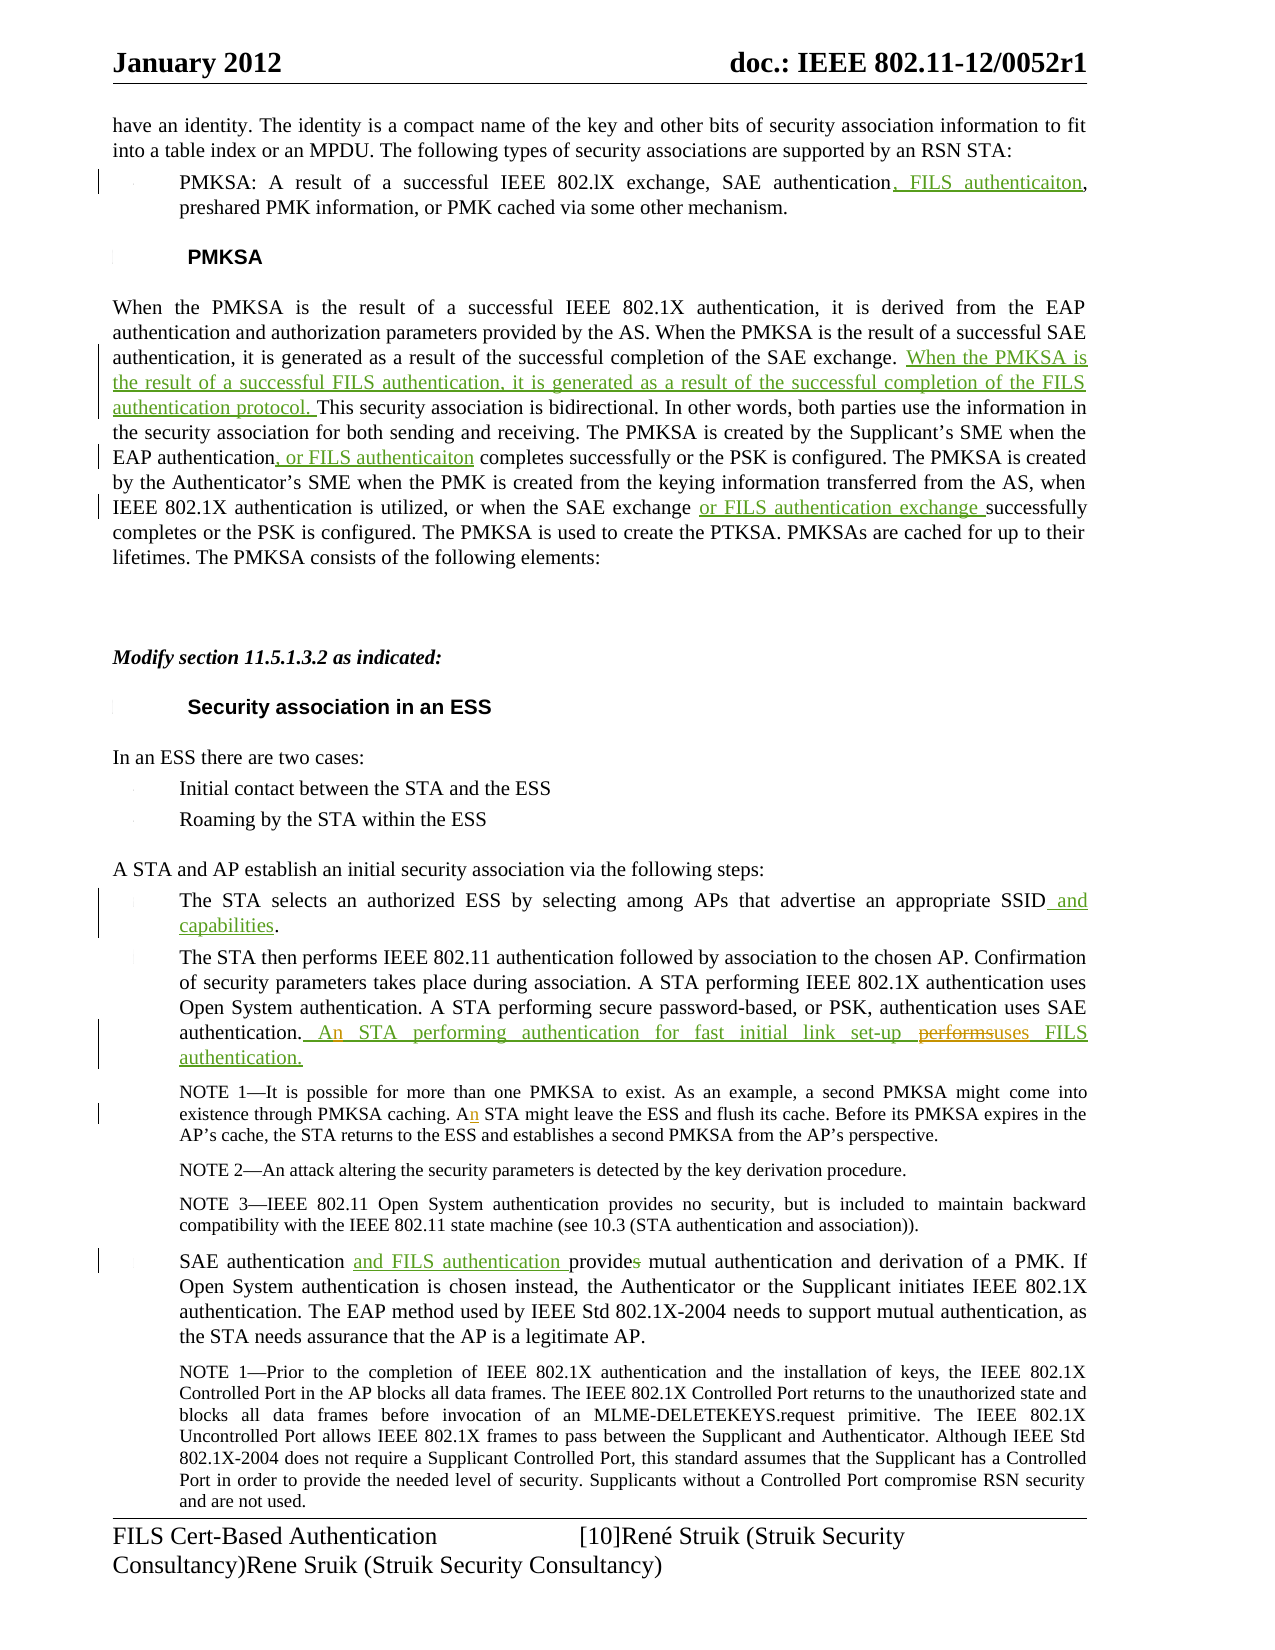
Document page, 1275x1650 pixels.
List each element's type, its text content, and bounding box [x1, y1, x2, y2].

list Security association in an ESS [112, 694, 1087, 719]
list SAE authentication provide mutual authentication and derivation of a PMK. If Open System authentication is chosen instead,(11s) the (#3098)Authenticator or the (#3098)Supplicant initiates IEEE 802.1X authentication. The EAP method used by IEEE Std 802.1X-2004(#10369) needs to support mutual authentication, as the STA needs assurance that the AP is a legitimate AP. [133, 1248, 1087, 1348]
text NOTE 1—Prior to the completion of IEEE 802.1X authentication and the installation of keys, the IEEE 802.1X Controlled Port in the AP blocks(#10369) all data frames. The IEEE 802.1X Controlled Port returns to the unauthorized state and blocks all data frames before invocation of an MLME-DELETEKEYS.request primitive. The IEEE 802.1X Uncontrolled Port allows IEEE 802.1X frames to pass between the Supplicant and Authenticator. Although IEEE Std 802.1X-2004 does not require a Supplicant Controlled Port, this standard assumes that the Supplicant has a Controlled Port in order to provide the needed level of security. Supplicants without a Controlled Port compromise RSN security and are not(#10382) used. [179, 1361, 1087, 1512]
text NOTE 1—It is possible for more than one PMKSA to exist. As an example, a second PMKSA might(#10381) come into existence through PMKSA caching. A STA might leave the ESS and flush its cache. Before its PMKSA expires in the AP’s cache, the STA returns to the ESS and establishes a second PMKSA from the AP’s perspective. [179, 1081, 1087, 1146]
text Modify section 11.5.1.3.2 as indicated: [112, 644, 1087, 669]
list PMKSA: A result of a successful IEEE 802.lX exchange, SAE authentication,(11s) preshared PMK information, or PMK cached via some other mechanism. [133, 169, 1087, 219]
text NOTE 2—An attack altering the security parameters is(#10369) detected by the key derivation procedure. [179, 1158, 1087, 1180]
list The STA selects an authorized ESS by selecting among APs that advertise an appropriate SSID. [133, 887, 1087, 937]
text A STA and AP establish an initial security association via the following steps: [112, 856, 1087, 881]
list PMKSA [112, 244, 1087, 269]
text NOTE 3—IEEE 802.11 Open System authentication provides no security, but is included to maintain backward compatibility with the IEEE 802.11 state machine (see 10.3 (STA authentication and association)). [179, 1192, 1087, 1236]
list Initial contact between the STA and the ESS [133, 775, 1087, 800]
text When the PMKSA is the result of a successful IEEE 802.1X authentication, it is derived from the EAP authentication and authorization parameters provided by the AS. When the PMKSA is the result of a successful SAE authentication, it is generated as a result of the successful completion of the SAE exchange.(11s) This security association is bidirectional. In other words, both parties use the information in the security association for both sending and receiving. The PMKSA is created by the Supplicant’s SME when the EAP authentication completes successfully or the PSK is configured. The PMKSA is created by the Authenticator’s SME when the PMK is created from the keying information transferred from the AS, when IEEE 802.1X authentication is utilized, or when the SAE exchange successfully completes(11s) or the PSK is configured. The PMKSA is used to create the PTKSA. PMKSAs are cached for up to their lifetimes. The PMKSA consists of the following elements: [112, 294, 1087, 569]
list The STA then performs(11s) IEEE 802.11(11s) authentication followed by association to the chosen AP. Confirmation(11s) of security parameters takes place during association. A STA performing IEEE 802.1X authentication uses Open System authentication. A STA performing secure password-based, or PSK, authentication uses SAE authentication.(11s) [133, 944, 1087, 1069]
list Roaming by the STA within the ESS [133, 806, 1087, 831]
text In an ESS there are two cases: [112, 744, 1087, 769]
